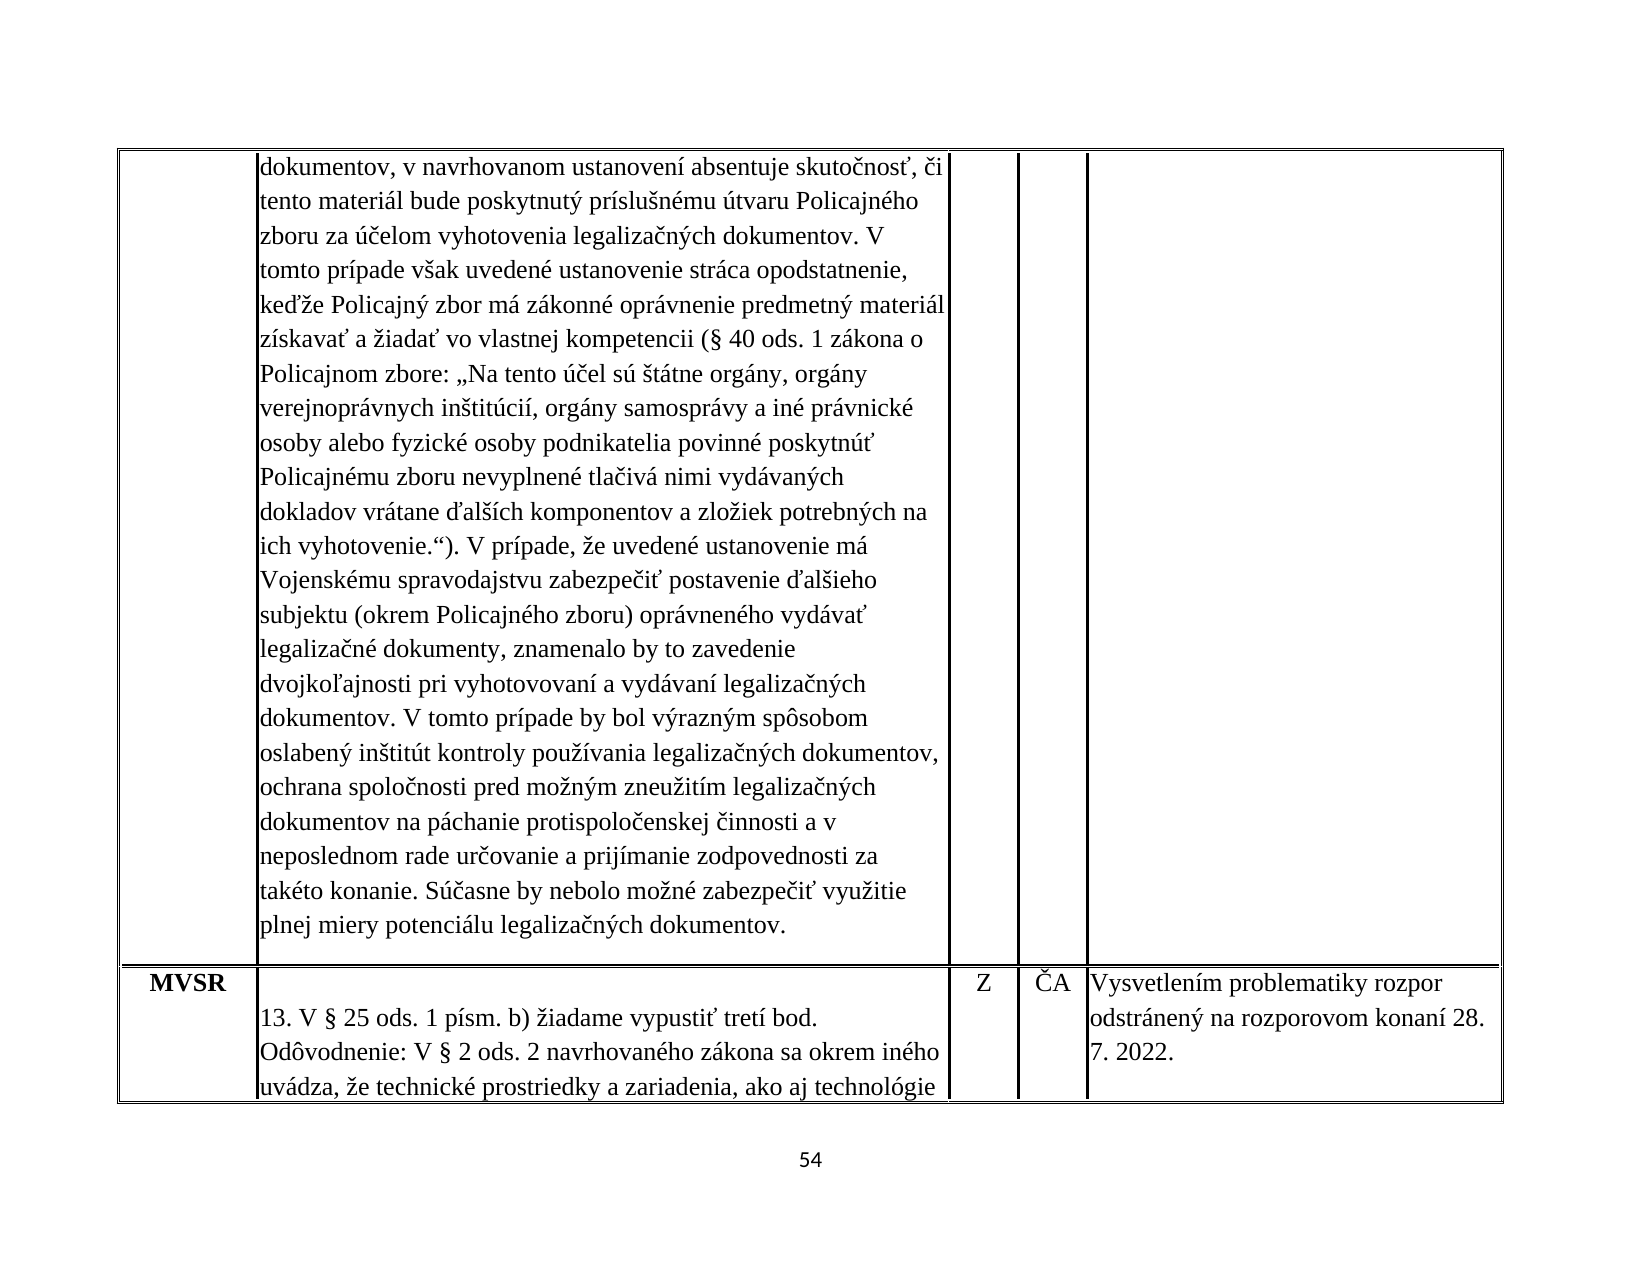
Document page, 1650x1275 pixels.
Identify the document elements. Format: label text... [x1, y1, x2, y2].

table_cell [257, 968, 949, 1101]
table_cell ČA [1018, 968, 1087, 1101]
table_cell A [1018, 151, 1087, 964]
table_cell MVSR [120, 151, 257, 964]
table_cell Z [949, 151, 1018, 964]
table_cell Z [949, 968, 1018, 1101]
table_cell MVSR [120, 964, 257, 1101]
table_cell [257, 149, 949, 964]
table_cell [1087, 964, 1501, 1101]
table_cell [1087, 151, 1501, 964]
